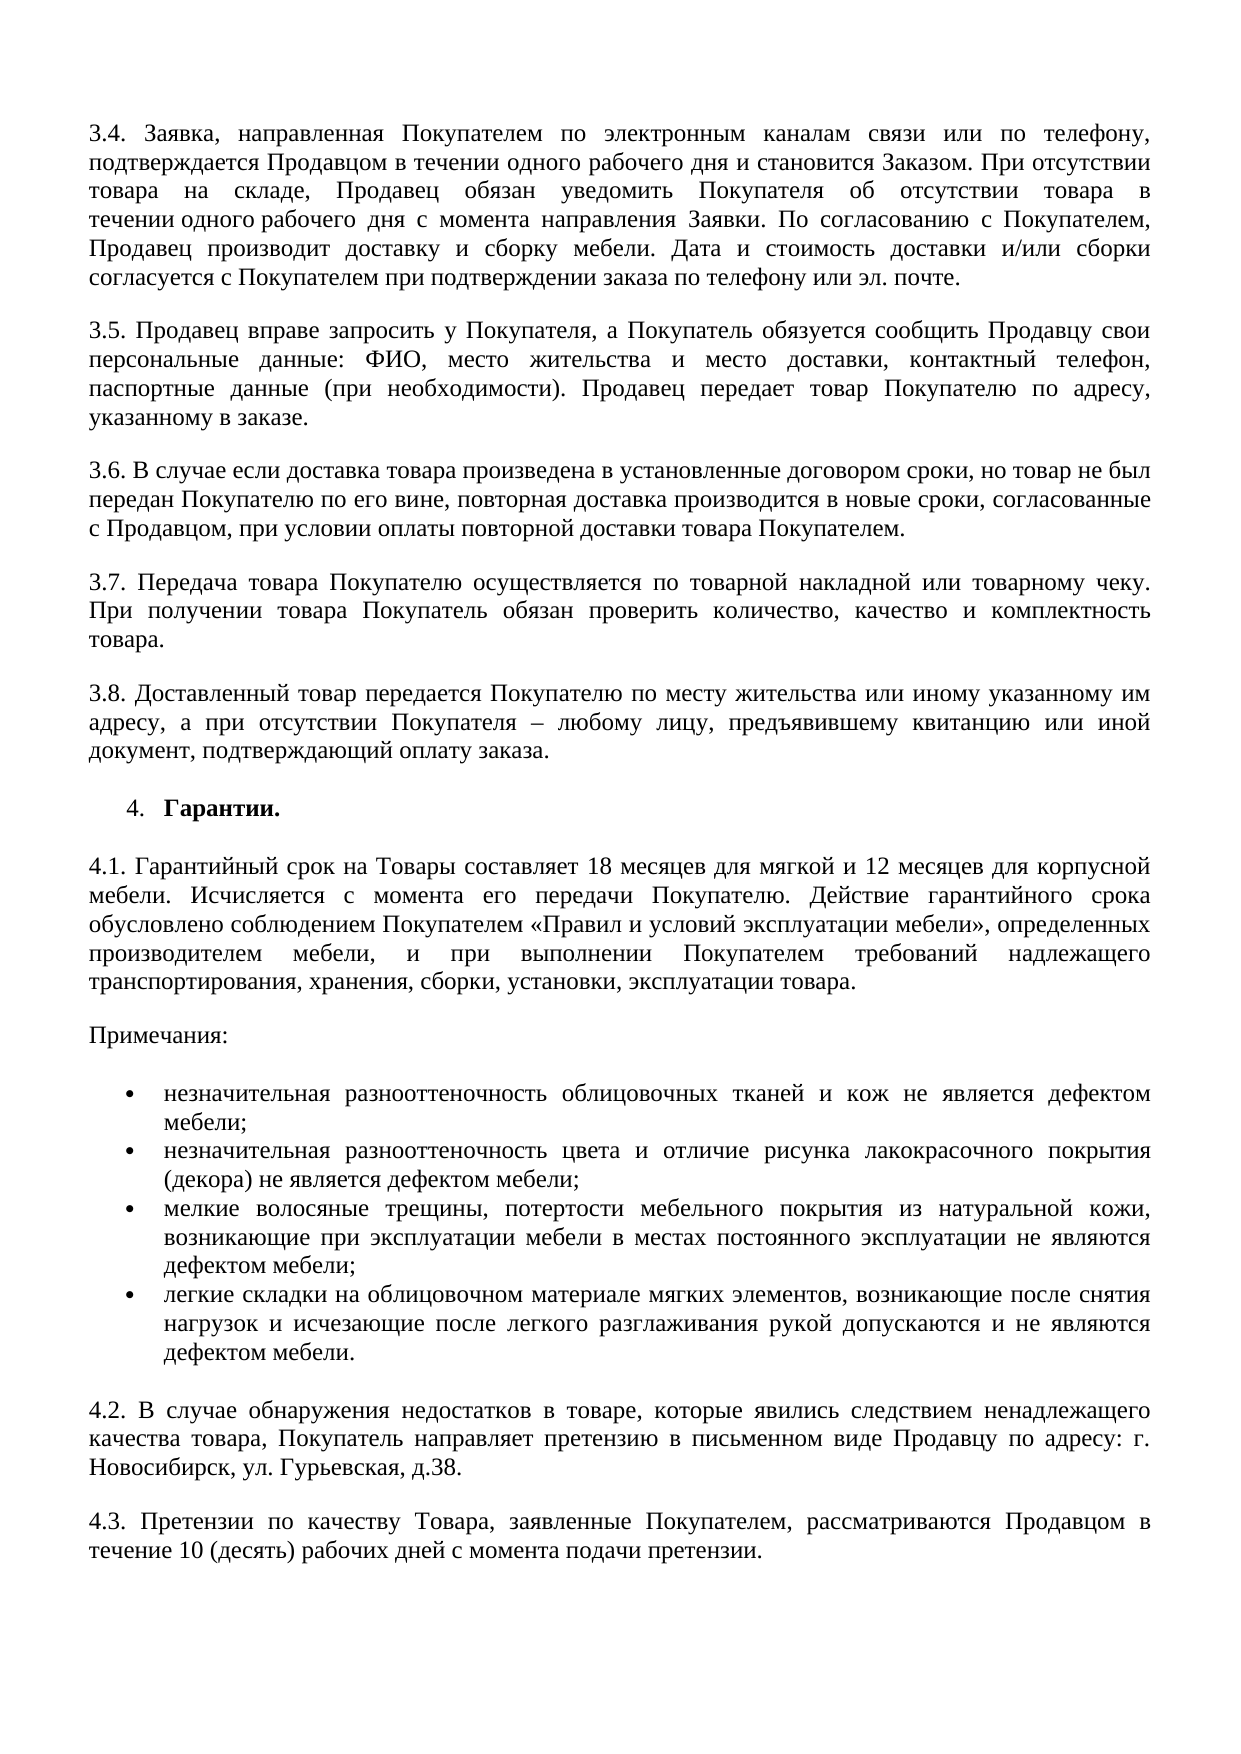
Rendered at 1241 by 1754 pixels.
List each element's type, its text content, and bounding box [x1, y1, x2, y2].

text 3.7. Передача товара Покупателю осуществляется по товарной накладной или товарному чеку. При получении товара Покупатель обязан проверить количество, качество и комплектность товара. [89, 567, 1152, 653]
text 4.2. В случае обнаружения недостатков в товаре, которые явились следствием ненадлежащего качества товара, Покупатель направляет претензию в письменном виде Продавцу по адресу: г. Новосибирск, ул. Гурьевская, д.38. [89, 1395, 1152, 1481]
text Примечания: [89, 1020, 1152, 1049]
text 4.3. Претензии по качеству Товара, заявленные Покупателем, рассматриваются Продавцом в течение 10 (десять) рабочих дней с момента подачи претензии. [89, 1506, 1152, 1563]
text 3.6. В случае если доставка товара произведена в установленные договором сроки, но товар не был передан Покупателю по его вине, повторная доставка производится в новые сроки, согласованные с Продавцом, при условии оплаты повторной доставки товара Покупателем. [89, 456, 1152, 542]
text 3.5. Продавец вправе запросить у Покупателя, а Покупатель обязуется сообщить Продавцу свои персональные данные: ФИО, место жительства и место доставки, контактный телефон, паспортные данные (при необходимости). Продавец передает товар Покупателю по адресу, указанному в заказе. [89, 316, 1152, 431]
list легкие складки на облицовочном материале мягких элементов, возникающие после снятия нагрузок и исчезающие после легкого разглаживания рукой допускаются и не являются дефектом мебели. [126, 1279, 1152, 1366]
list мелкие волосяные трещины, потертости мебельного покрытия из натуральной кожи, возникающие при эксплуатации мебели в местах постоянного эксплуатации не являются дефектом мебели; [126, 1193, 1152, 1279]
text 4.1. Гарантийный срок на Товары составляет 18 месяцев для мягкой и 12 месяцев для корпусной мебели. Исчисляется с момента его передачи Покупателю. Действие гарантийного срока обусловлено соблюдением Покупателем «Правил и условий эксплуатации мебели», определенных производителем мебели, и при выполнении Покупателем требований надлежащего транспортирования, хранения, сборки, установки, эксплуатации товара. [89, 851, 1152, 995]
list незначительная разнооттеночность цвета и отличие рисунка лакокрасочного покрытия (декора) не является дефектом мебели; [126, 1136, 1152, 1193]
list незначительная разнооттеночность облицовочных тканей и кож не является дефектом мебели; [126, 1078, 1152, 1136]
text 3.4. Заявка, направленная Покупателем по электронным каналам связи или по телефону, подтверждается Продавцом в течении одного рабочего дня и становится Заказом. При отсутствии товара на складе, Продавец обязан уведомить Покупателя об отсутствии товара в течении одного рабочего дня с момента направления Заявки. По согласованию с Покупателем, Продавец производит доставку и сборку мебели. Дата и стоимость доставки и/или сборки согласуется с Покупателем при подтверждении заказа по телефону или эл. почте. [89, 118, 1152, 291]
text 3.8. Доставленный товар передается Покупателю по месту жительства или иному указанному им адресу, а при отсутствии Покупателя – любому лицу, предъявившему квитанцию или иной документ, подтверждающий оплату заказа. [89, 678, 1152, 764]
list Гарантии. [126, 793, 1152, 822]
